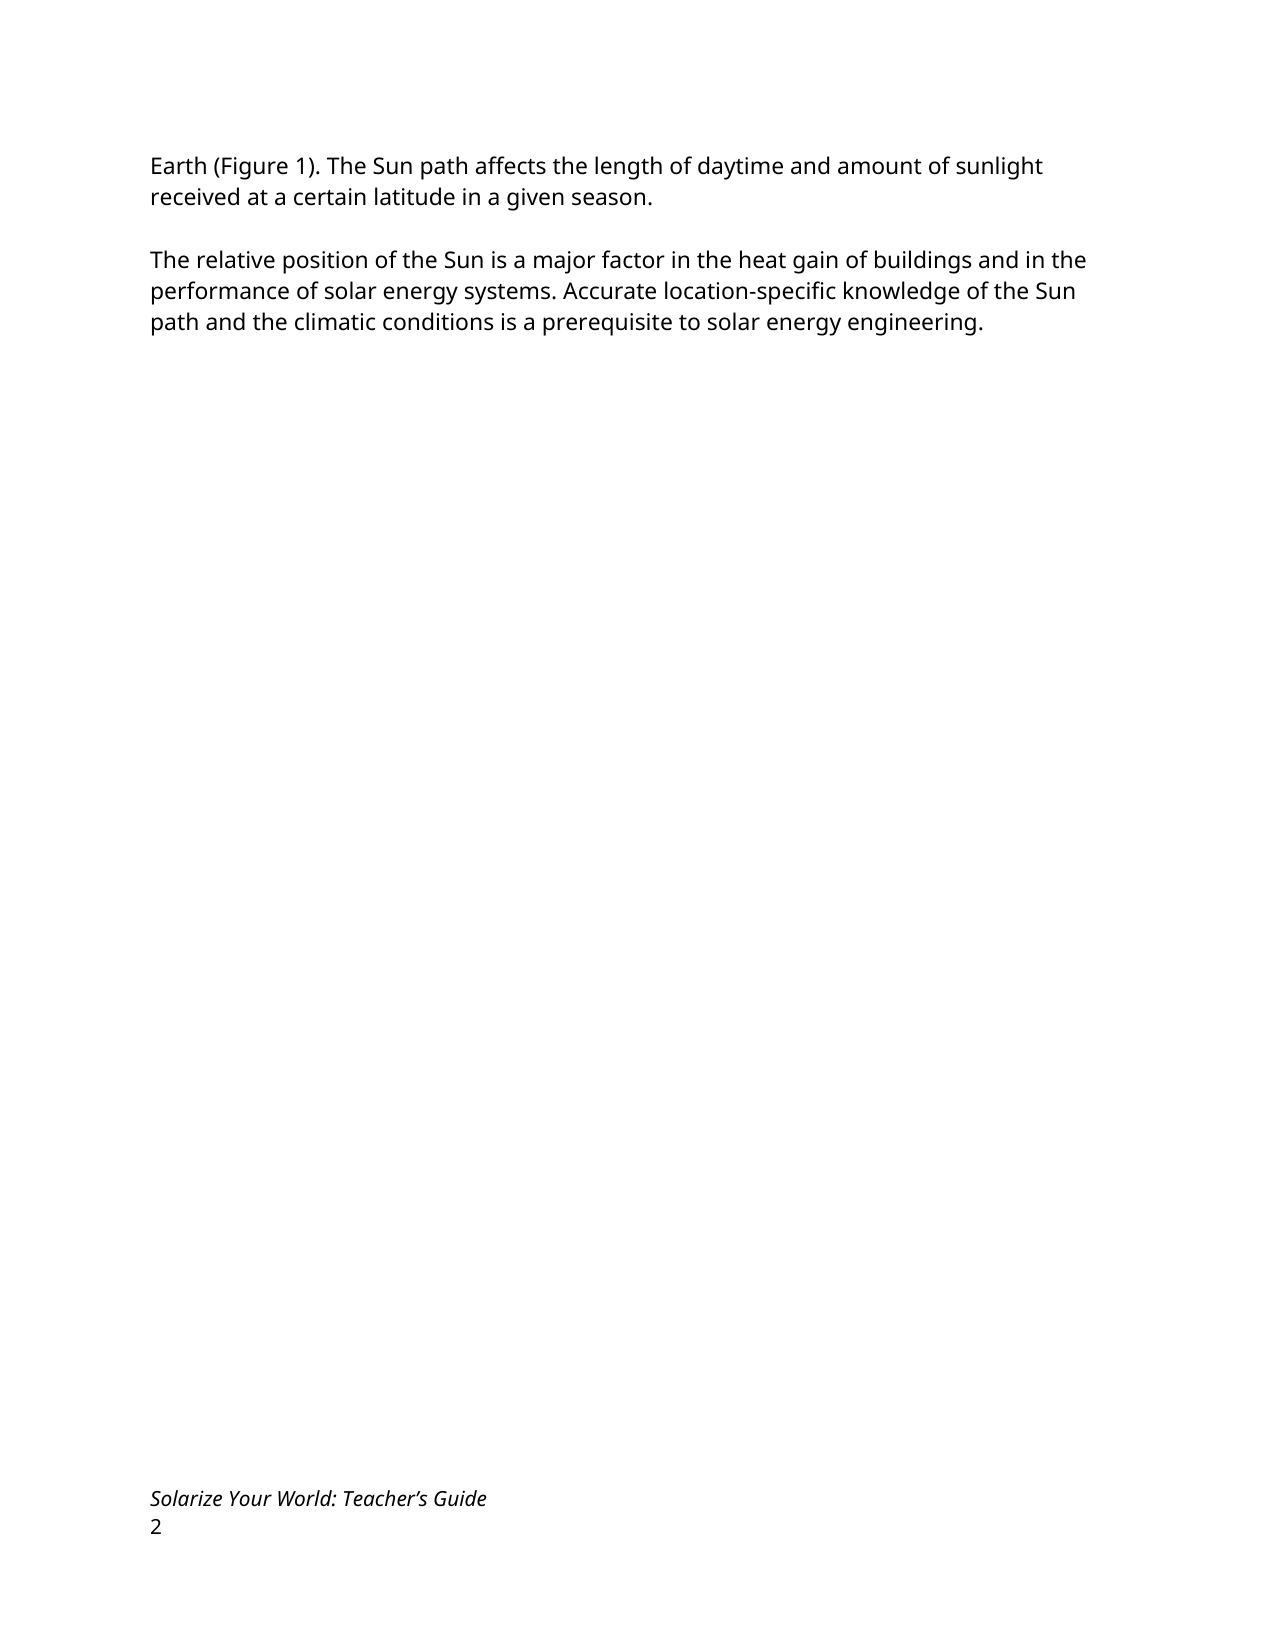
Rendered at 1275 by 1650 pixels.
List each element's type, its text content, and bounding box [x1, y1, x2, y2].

text The relative position of the Sun is a major factor in the heat gain of buildings and in the performance of solar energy systems. Accurate location-specific knowledge of the Sun path and the climatic conditions is a prerequisite to solar energy engineering. [150, 244, 1125, 337]
